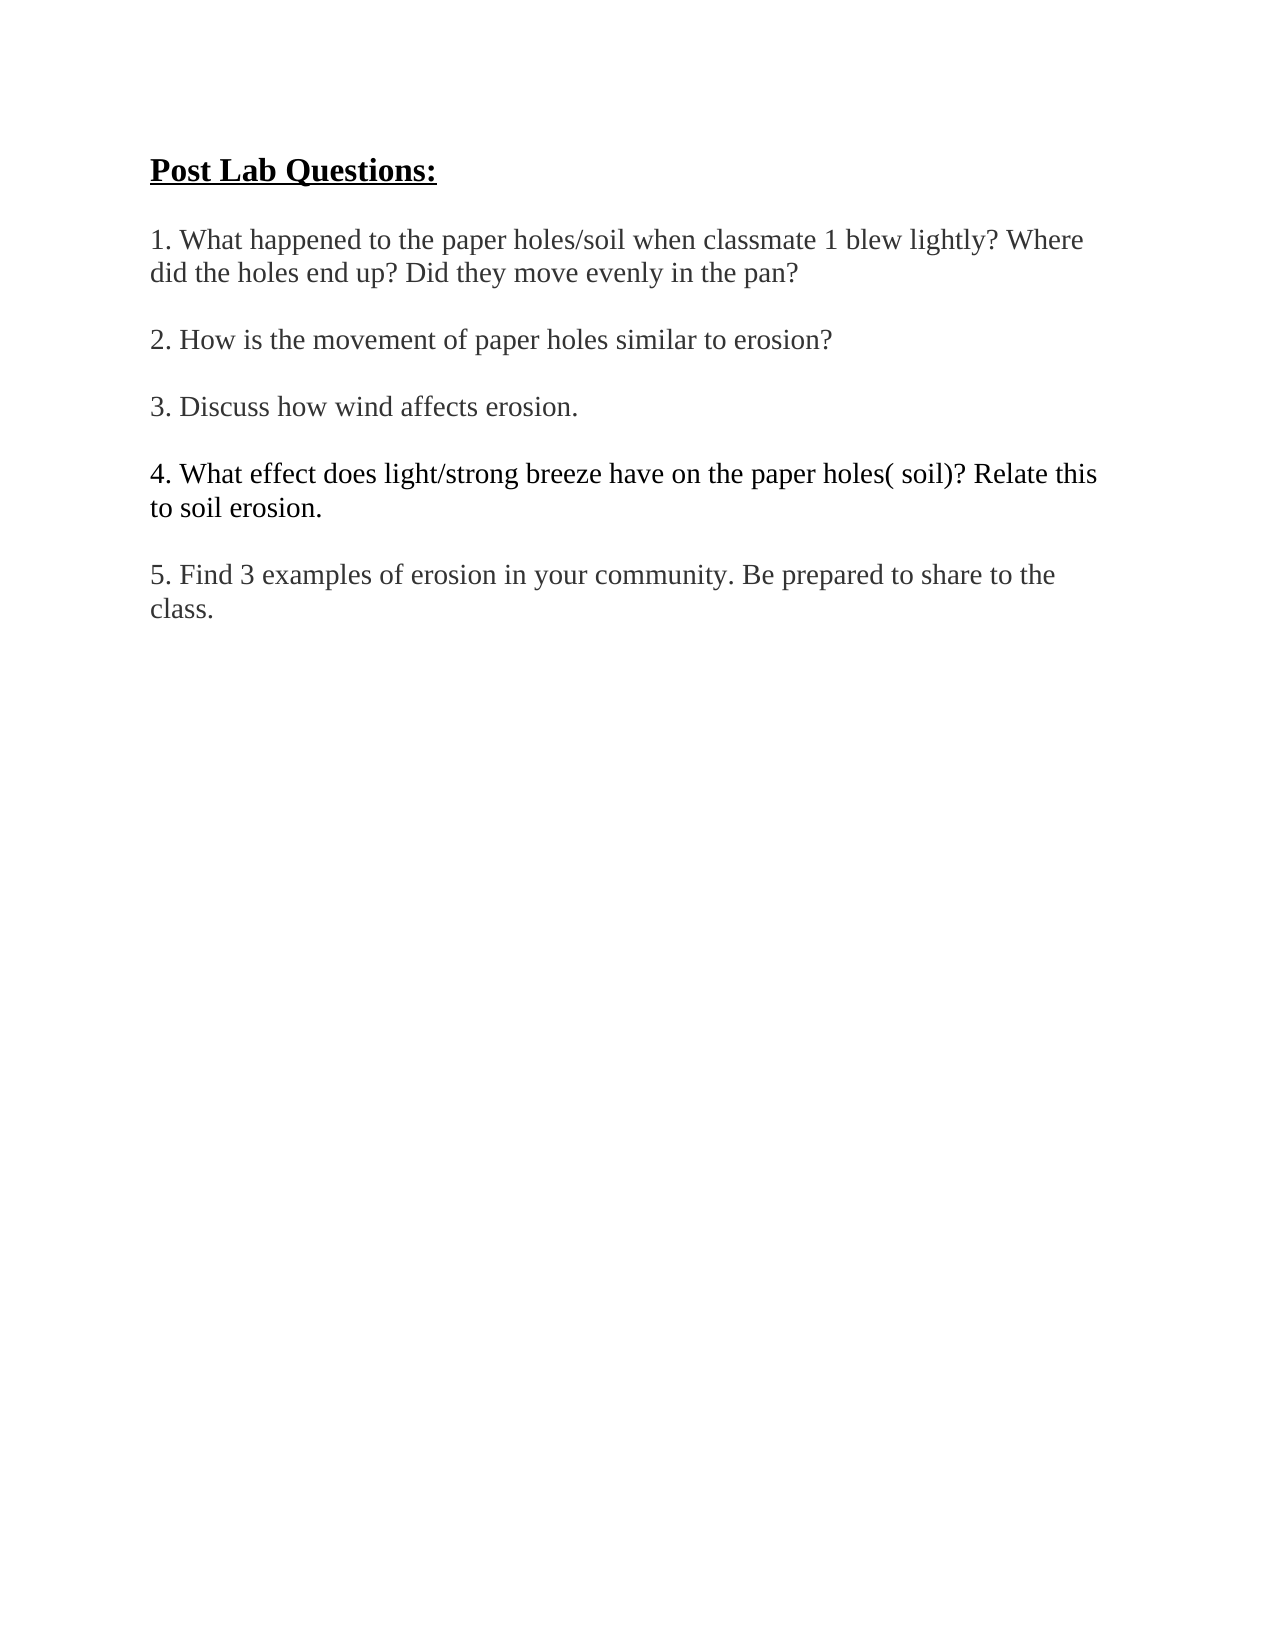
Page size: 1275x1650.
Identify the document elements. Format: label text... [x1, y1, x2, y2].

text 5. Find 3 examples of erosion in your community. Be prepared to share to the class. [214, 557, 1125, 624]
text 1. What happened to the paper holes/soil when classmate 1 blew lightly? Where did the holes end up? Did they move evenly in the pan? [799, 222, 1125, 289]
text 4. What effect does light/strong breeze have on the paper holes( soil)? Relate this to soil erosion. [150, 457, 1125, 524]
text 2. How is the movement of paper holes similar to erosion? [150, 322, 1125, 356]
text Post Lab Questions: [150, 150, 1125, 188]
text 3. Discuss how wind affects erosion. [150, 389, 1125, 423]
